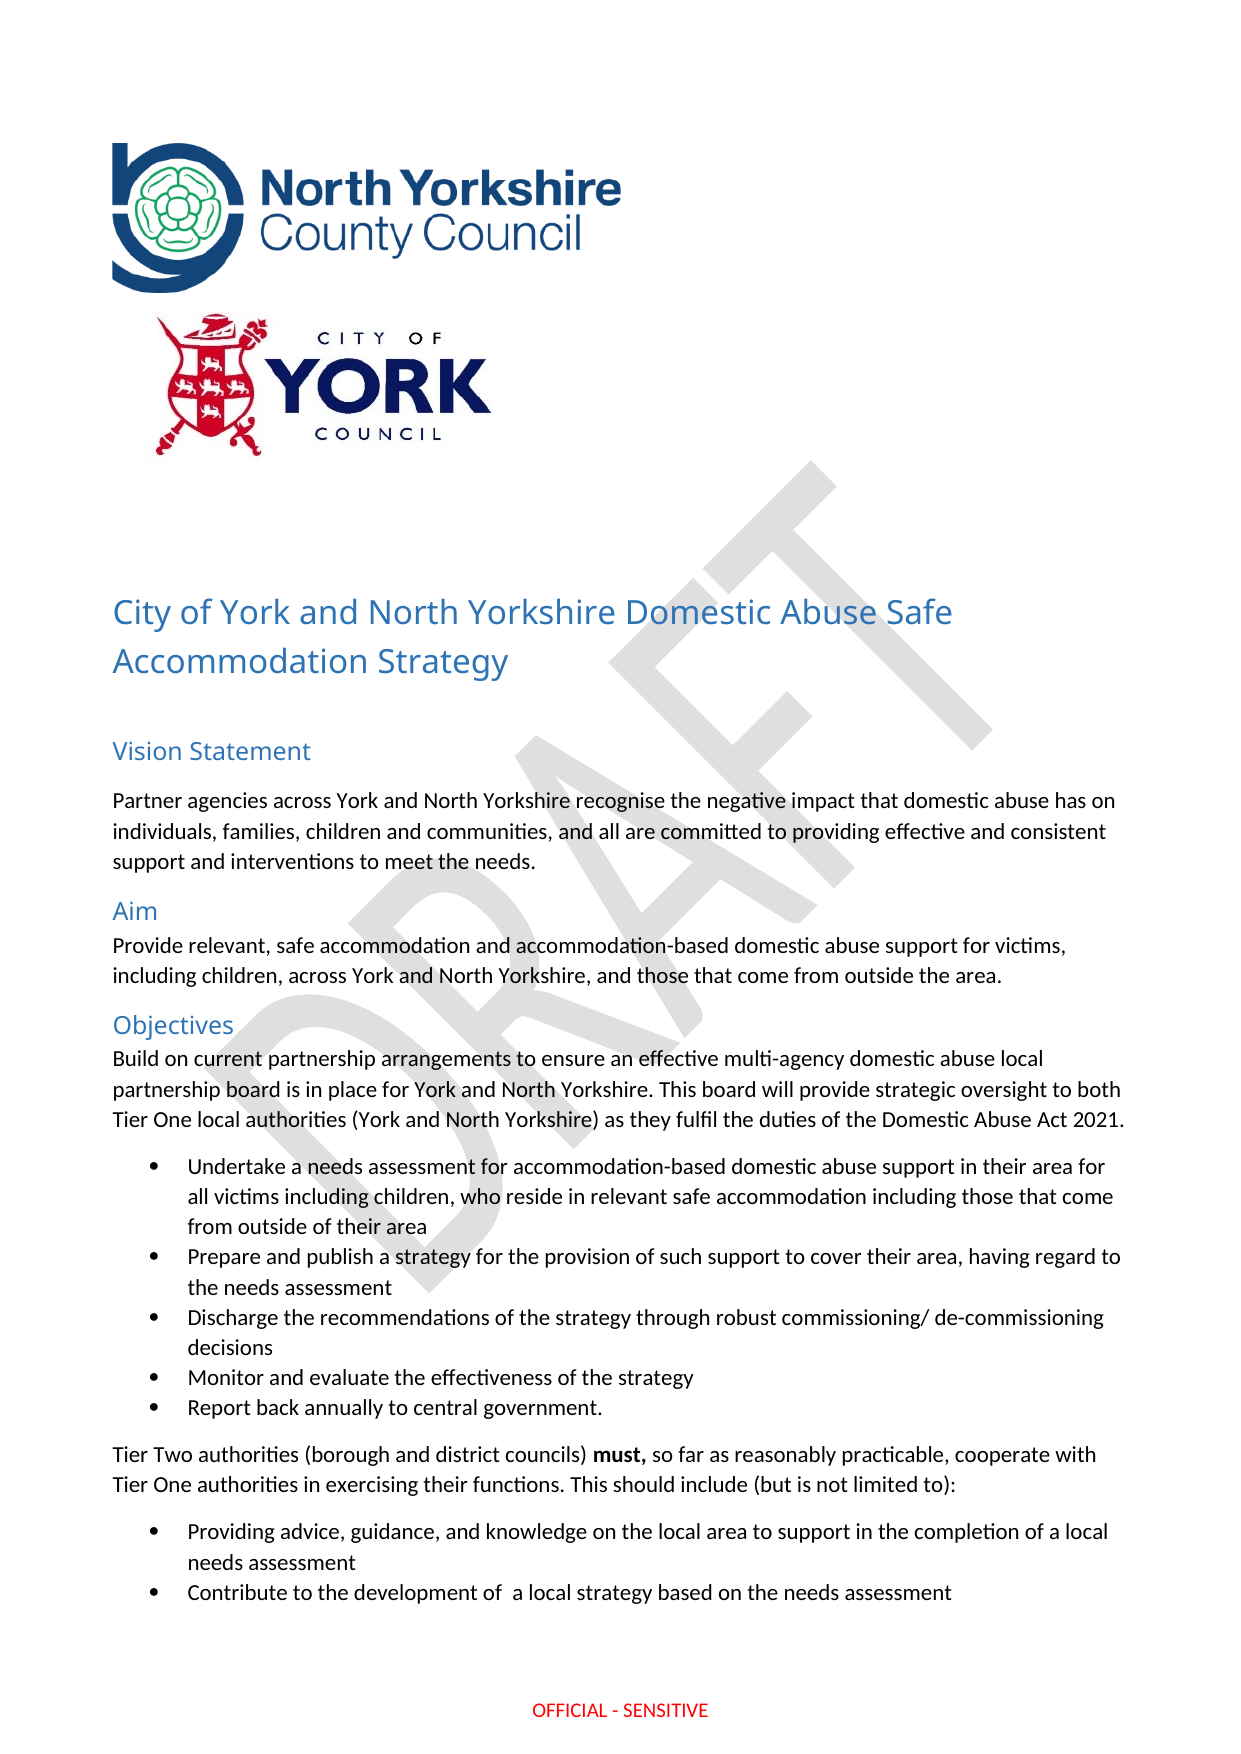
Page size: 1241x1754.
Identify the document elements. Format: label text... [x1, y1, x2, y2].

list Prepare and publish a strategy for the provision of such support to cover their area, having regard to the needs assessment [150, 1242, 1128, 1301]
list Monitor and evaluate the effectiveness of the strategy [150, 1363, 1128, 1391]
list Report back annually to central government. [150, 1393, 1128, 1422]
text Build on current partnership arrangements to ensure an effective multi-agency domestic abuse local partnership board is in place for York and North Yorkshire. This board will provide strategic oversight to both Tier One local authorities (York and North Yorkshire) as they fulfil the duties of the Domestic Abuse Act 2021. [112, 1044, 1128, 1133]
subtitle Objectives [112, 1008, 1128, 1042]
list Discharge the recommendations of the strategy through robust commissioning/ de-commissioning decisions [150, 1303, 1128, 1361]
text Tier Two authorities (borough and district councils) must, so far as reasonably practicable, cooperate with Tier One authorities in exercising their functions. This should include (but is not limited to): [112, 1440, 1128, 1499]
picture [112, 296, 541, 477]
text Partner agencies across York and North Yorkshire recognise the negative impact that domestic abuse has on individuals, families, children and communities, and all are committed to providing effective and consistent support and interventions to meet the needs. [112, 787, 1128, 875]
text Provide relevant, safe accommodation and accommodation-based domestic abuse support for victims, including children, across York and North Yorkshire, and those that come from outside the area. [112, 931, 1128, 989]
list Undertake a needs assessment for accommodation-based domestic abuse support in their area for all victims including children, who reside in relevant safe accommodation including those that come from outside of their area [150, 1152, 1128, 1240]
subtitle City of York and North Yorkshire Domestic Abuse Safe Accommodation Strategy [112, 588, 1128, 683]
subtitle Aim [112, 894, 1128, 928]
picture [112, 143, 621, 293]
list Contribute to the development of a local strategy based on the needs assessment [150, 1578, 1128, 1606]
list Providing advice, guidance, and knowledge on the local area to support in the completion of a local needs assessment [150, 1517, 1128, 1576]
text Vision Statement [112, 733, 1128, 767]
